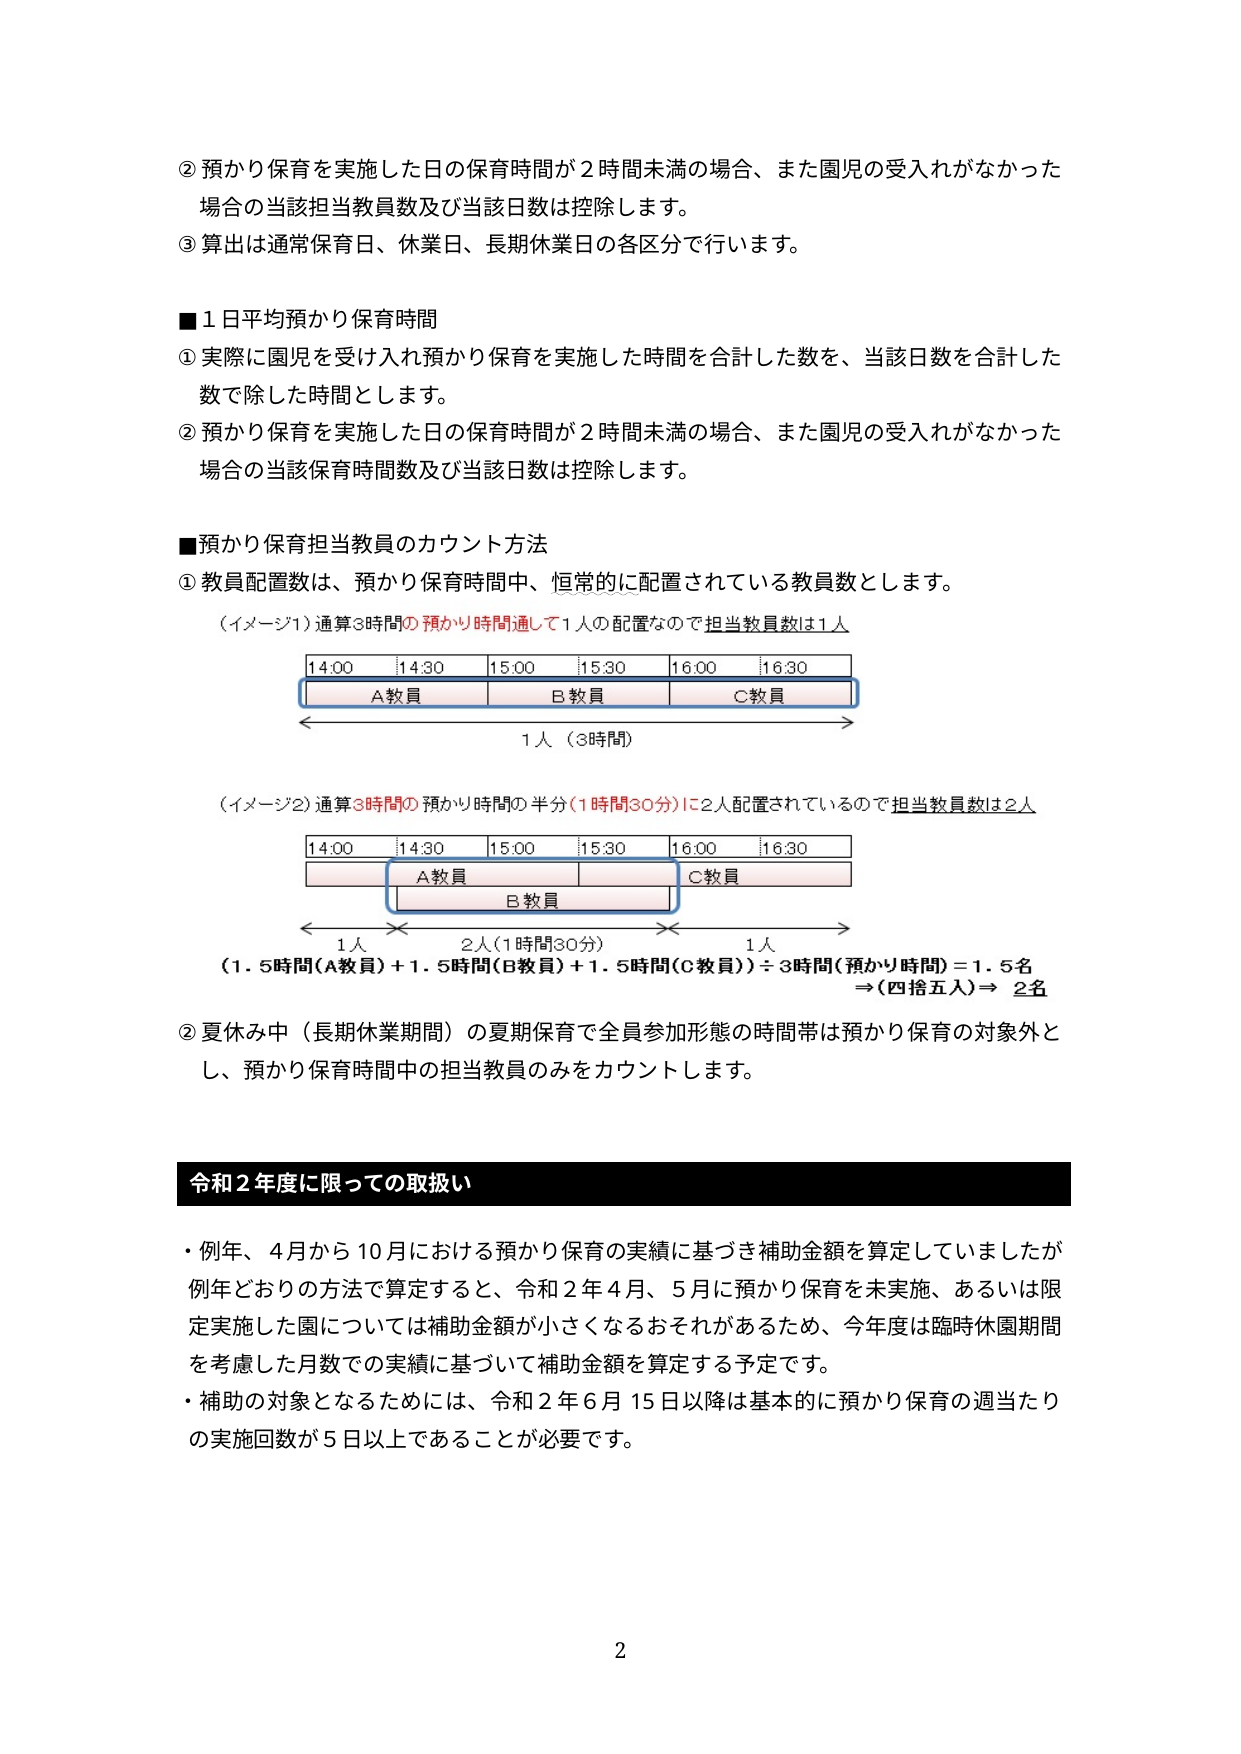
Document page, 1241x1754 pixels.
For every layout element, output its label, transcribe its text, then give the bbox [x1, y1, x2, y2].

text ②預かり保育を実施した日の保育時間が２時間未満の場合、また園児の受入れがなかった場合の当該保育時間数及び当該日数は控除します。 [177, 412, 1063, 487]
text ・補助の対象となるためには、令和２年６月15日以降は基本的に預かり保育の週当たりの実施回数が５日以上であることが必要です。 [177, 1381, 1063, 1456]
picture [177, 599, 1063, 1005]
text ■１日平均預かり保育時間 [177, 300, 1063, 337]
text ①教員配置数は、預かり保育時間中、恒常的に配置されている教員数とします。 [177, 562, 1063, 599]
text ■預かり保育担当教員のカウント方法 [177, 525, 1063, 562]
text ②預かり保育を実施した日の保育時間が２時間未満の場合、また園児の受入れがなかった場合の当該担当教員数及び当該日数は控除します。 [177, 150, 1063, 225]
table_header 令和２年度に限っての取扱い [178, 1163, 1070, 1205]
text ①実際に園児を受け入れ預かり保育を実施した時間を合計した数を、当該日数を合計した数で除した時間とします。 [177, 337, 1063, 412]
text ②夏休み中（長期休業期間）の夏期保育で全員参加形態の時間帯は預かり保育の対象外とし、預かり保育時間中の担当教員のみをカウントします。 [177, 1012, 1063, 1087]
text ・例年、４月から10月における預かり保育の実績に基づき補助金額を算定していましたが、例年どおりの方法で算定すると、令和２年４月、５月に預かり保育を未実施、あるいは限定実施した園については補助金額が小さくなるおそれがあるため、今年度は臨時休園期間を考慮した月数での実績に基づいて補助金額を算定する予定です。 [177, 1231, 1063, 1381]
text ③算出は通常保育日、休業日、長期休業日の各区分で行います。 [177, 225, 1063, 262]
